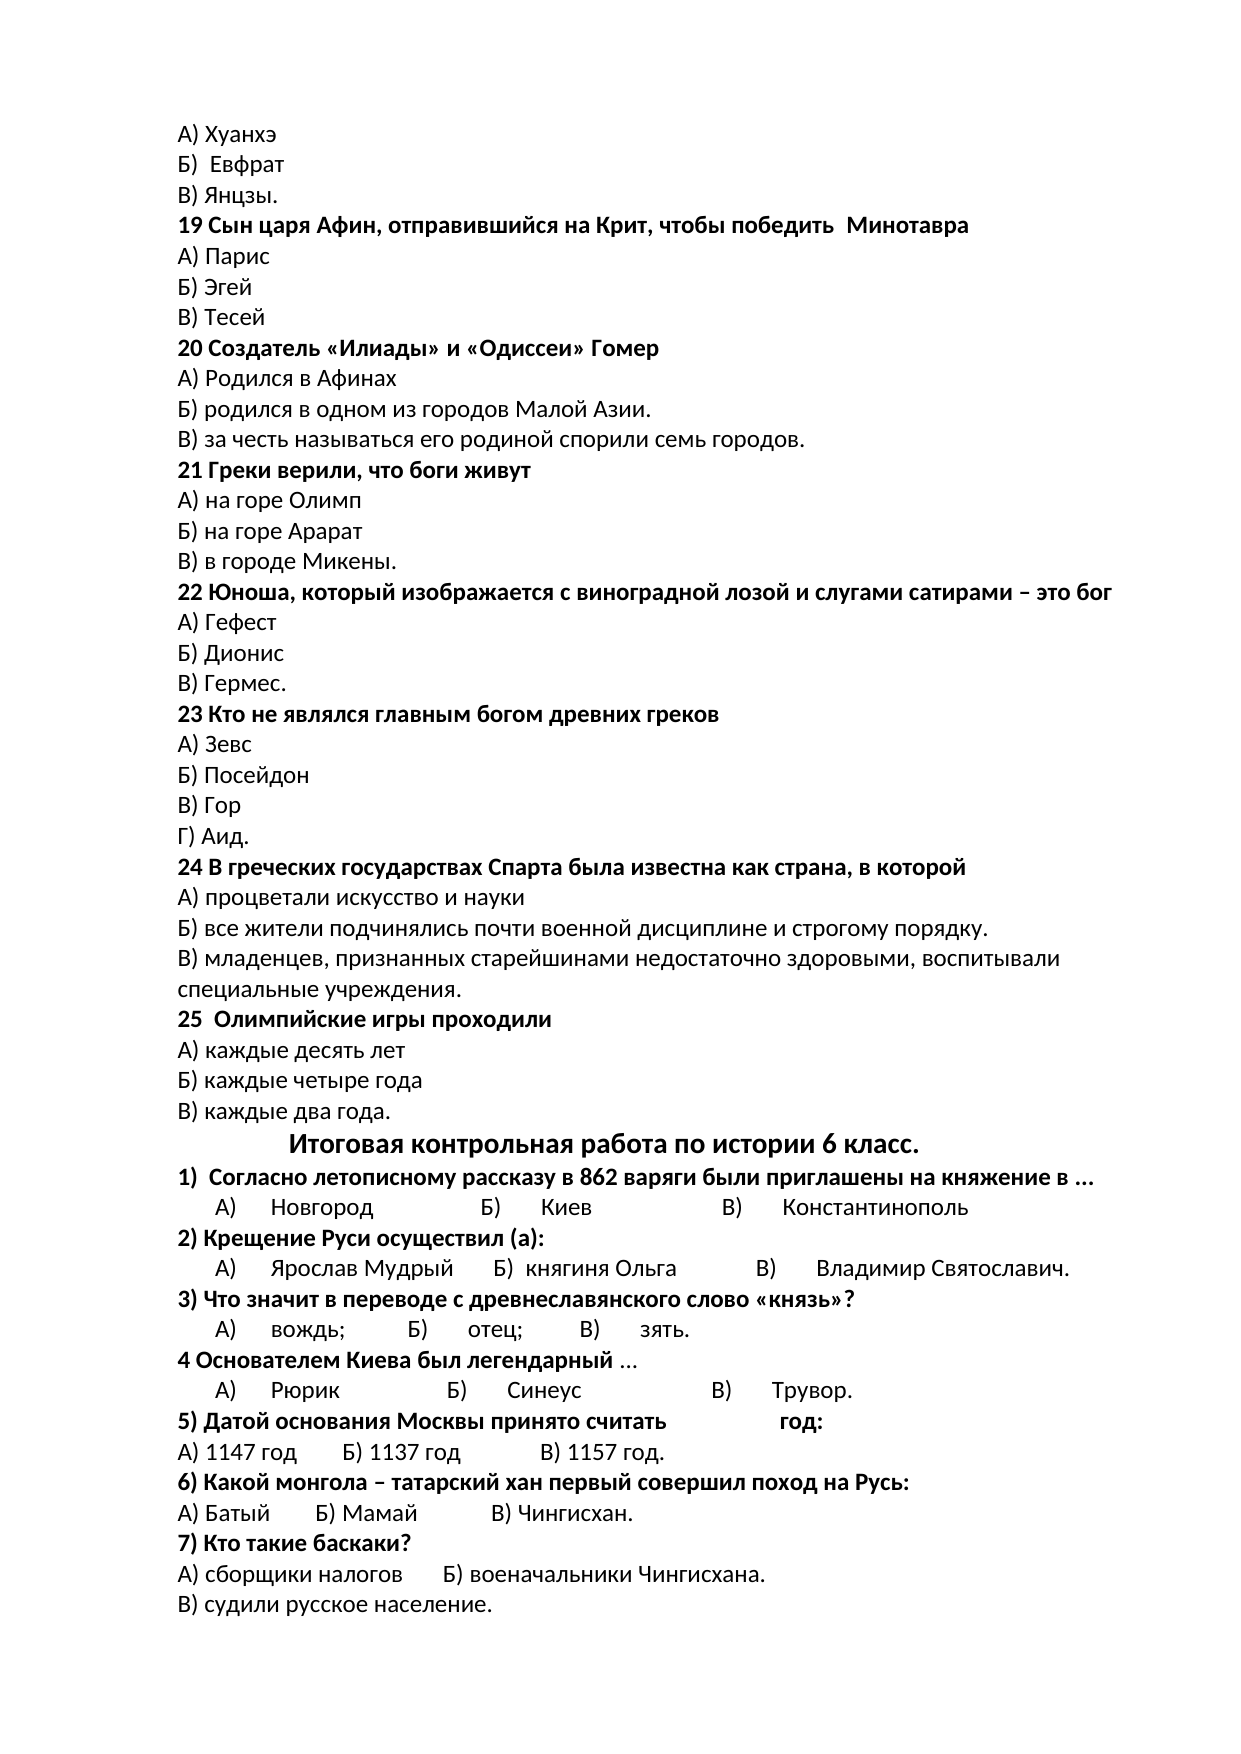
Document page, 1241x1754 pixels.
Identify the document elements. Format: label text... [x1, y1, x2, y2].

text 19 Сын царя Афин, отправившийся на Крит, чтобы победить Минотавра [177, 210, 1152, 240]
text 1) Согласно летописному рассказу в 862 варяги были приглашены на княжение в ... [177, 1161, 1152, 1191]
text 25 Олимпийские игры проходили [177, 1003, 1152, 1034]
text 4 Основателем Киева был легендарный ... [177, 1344, 1152, 1374]
text 3) Что значит в переводе с древнеславянского слово «князь»? [177, 1283, 1152, 1313]
text А) Ярослав Мудрый Б) княгиня Ольга В) Владимир Святославич. [215, 1252, 1152, 1283]
text Б) все жители подчинялись почти военной дисциплине и строгому порядку. [177, 912, 1152, 942]
text А) Хуанхэ [177, 118, 1152, 149]
text В) Гор [177, 789, 1152, 820]
text 24 В греческих государствах Спарта была известна как страна, в которой [177, 851, 1152, 881]
text Б) Дионис [177, 637, 1152, 667]
text А) вождь; Б) отец; В) зять. [215, 1313, 1152, 1344]
text 2) Крещение Руси осуществил (а): [177, 1222, 1152, 1252]
text Б) на горе Арарат [177, 515, 1152, 545]
text А) Зевс [177, 728, 1152, 759]
text В) Гермес. [177, 667, 1152, 698]
text Б) каждые четыре года [177, 1064, 1152, 1095]
text 20 Создатель «Илиады» и «Одиссеи» Гомер [177, 332, 1152, 362]
text 21 Греки верили, что боги живут [177, 454, 1152, 484]
text А) каждые десять лет [177, 1034, 1152, 1064]
text В) каждые два года. [177, 1095, 1152, 1125]
text Б) Эгей [177, 271, 1152, 301]
text 23 Кто не являлся главным богом древних греков [177, 698, 1152, 728]
text А) 1147 год Б) 1137 год В) 1157 год. [177, 1436, 1152, 1466]
text Б) Посейдон [177, 759, 1152, 789]
text В) судили русское население. [177, 1588, 1152, 1619]
text Б) родился в одном из городов Малой Азии. [177, 393, 1152, 423]
text В) в городе Микены. [177, 545, 1152, 576]
text А) процветали искусство и науки [177, 881, 1152, 912]
text Б) Евфрат [177, 149, 1152, 179]
text А) Родился в Афинах [177, 362, 1152, 393]
text А) на горе Олимп [177, 484, 1152, 515]
text А) Парис [177, 240, 1152, 271]
text 5) Датой основания Москвы принято считать год: [177, 1405, 1152, 1436]
text В) Тесей [177, 301, 1152, 332]
text А) Батый Б) Мамай В) Чингисхан. [177, 1497, 1152, 1527]
text В) за честь называться его родиной спорили семь городов. [177, 423, 1152, 454]
text А) Гефест [177, 606, 1152, 637]
text В) Янцзы. [177, 179, 1152, 210]
text Итоговая контрольная работа по истории 6 класс. [177, 1125, 1152, 1161]
text 6) Какой монгола – татарский хан первый совершил поход на Русь: [177, 1466, 1152, 1497]
text А) сборщики налогов Б) военачальники Чингисхана. [177, 1558, 1152, 1588]
text 7) Кто такие баскаки? [177, 1527, 1152, 1558]
text А) Новгород Б) Киев В) Константинополь [215, 1191, 1152, 1222]
text 22 Юноша, который изображается с виноградной лозой и слугами сатирами – это бог [177, 576, 1152, 606]
text А) Рюрик Б) Синеус В) Трувор. [215, 1374, 1152, 1405]
text Г) Аид. [177, 820, 1152, 851]
text В) младенцев, признанных старейшинами недостаточно здоровыми, воспитывали специальные учреждения. [177, 942, 1152, 1003]
